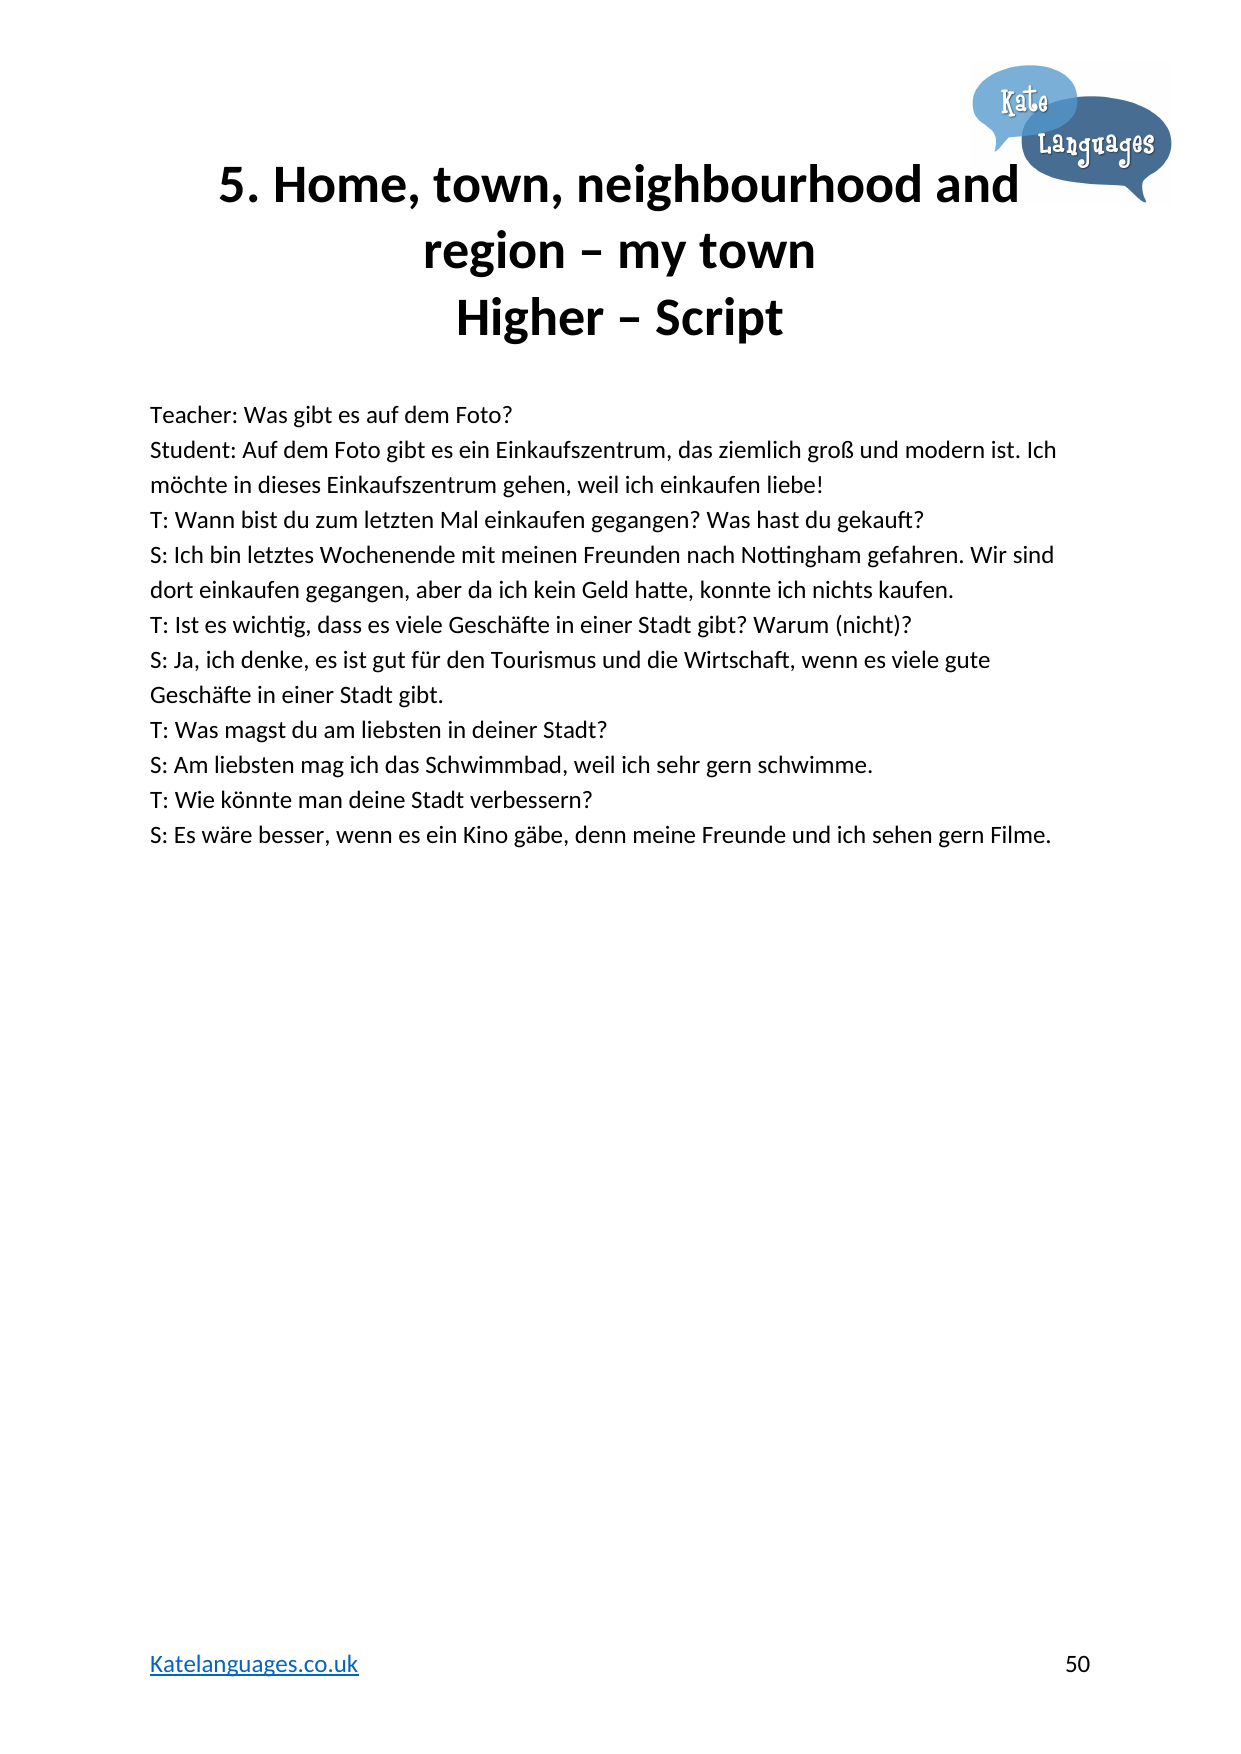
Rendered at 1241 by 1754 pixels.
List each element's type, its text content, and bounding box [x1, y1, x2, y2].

text T: Was magst du am liebsten in deiner Stadt? [150, 714, 1090, 745]
text S: Am liebsten mag ich das Schwimmbad, weil ich sehr gern schwimme. [150, 749, 1090, 780]
picture [969, 62, 1174, 205]
text S: Es wäre besser, wenn es ein Kino gäbe, denn meine Freunde und ich sehen gern Filme. [150, 819, 1090, 850]
text T: Ist es wichtig, dass es viele Geschäfte in einer Stadt gibt? Warum (nicht)? [150, 609, 1090, 640]
text Student: Auf dem Foto gibt es ein Einkaufszentrum, das ziemlich groß und modern ist. Ich möchte in dieses Einkaufszentrum gehen, weil ich einkaufen liebe! [150, 434, 1090, 500]
text S: Ich bin letztes Wochenende mit meinen Freunden nach Nottingham gefahren. Wir sind dort einkaufen gegangen, aber da ich kein Geld hatte, konnte ich nichts kaufen. [150, 539, 1090, 605]
text T: Wann bist du zum letzten Mal einkaufen gegangen? Was hast du gekauft? [150, 504, 1090, 535]
text T: Wie könnte man deine Stadt verbessern? [150, 784, 1090, 815]
text Higher – Script [150, 282, 1090, 348]
text 5. Home, town, neighbourhood and region – my town [150, 150, 1090, 282]
text S: Ja, ich denke, es ist gut für den Tourismus und die Wirtschaft, wenn es viele gute Geschäfte in einer Stadt gibt. [150, 644, 1090, 710]
text Teacher: Was gibt es auf dem Foto? [150, 399, 1090, 430]
